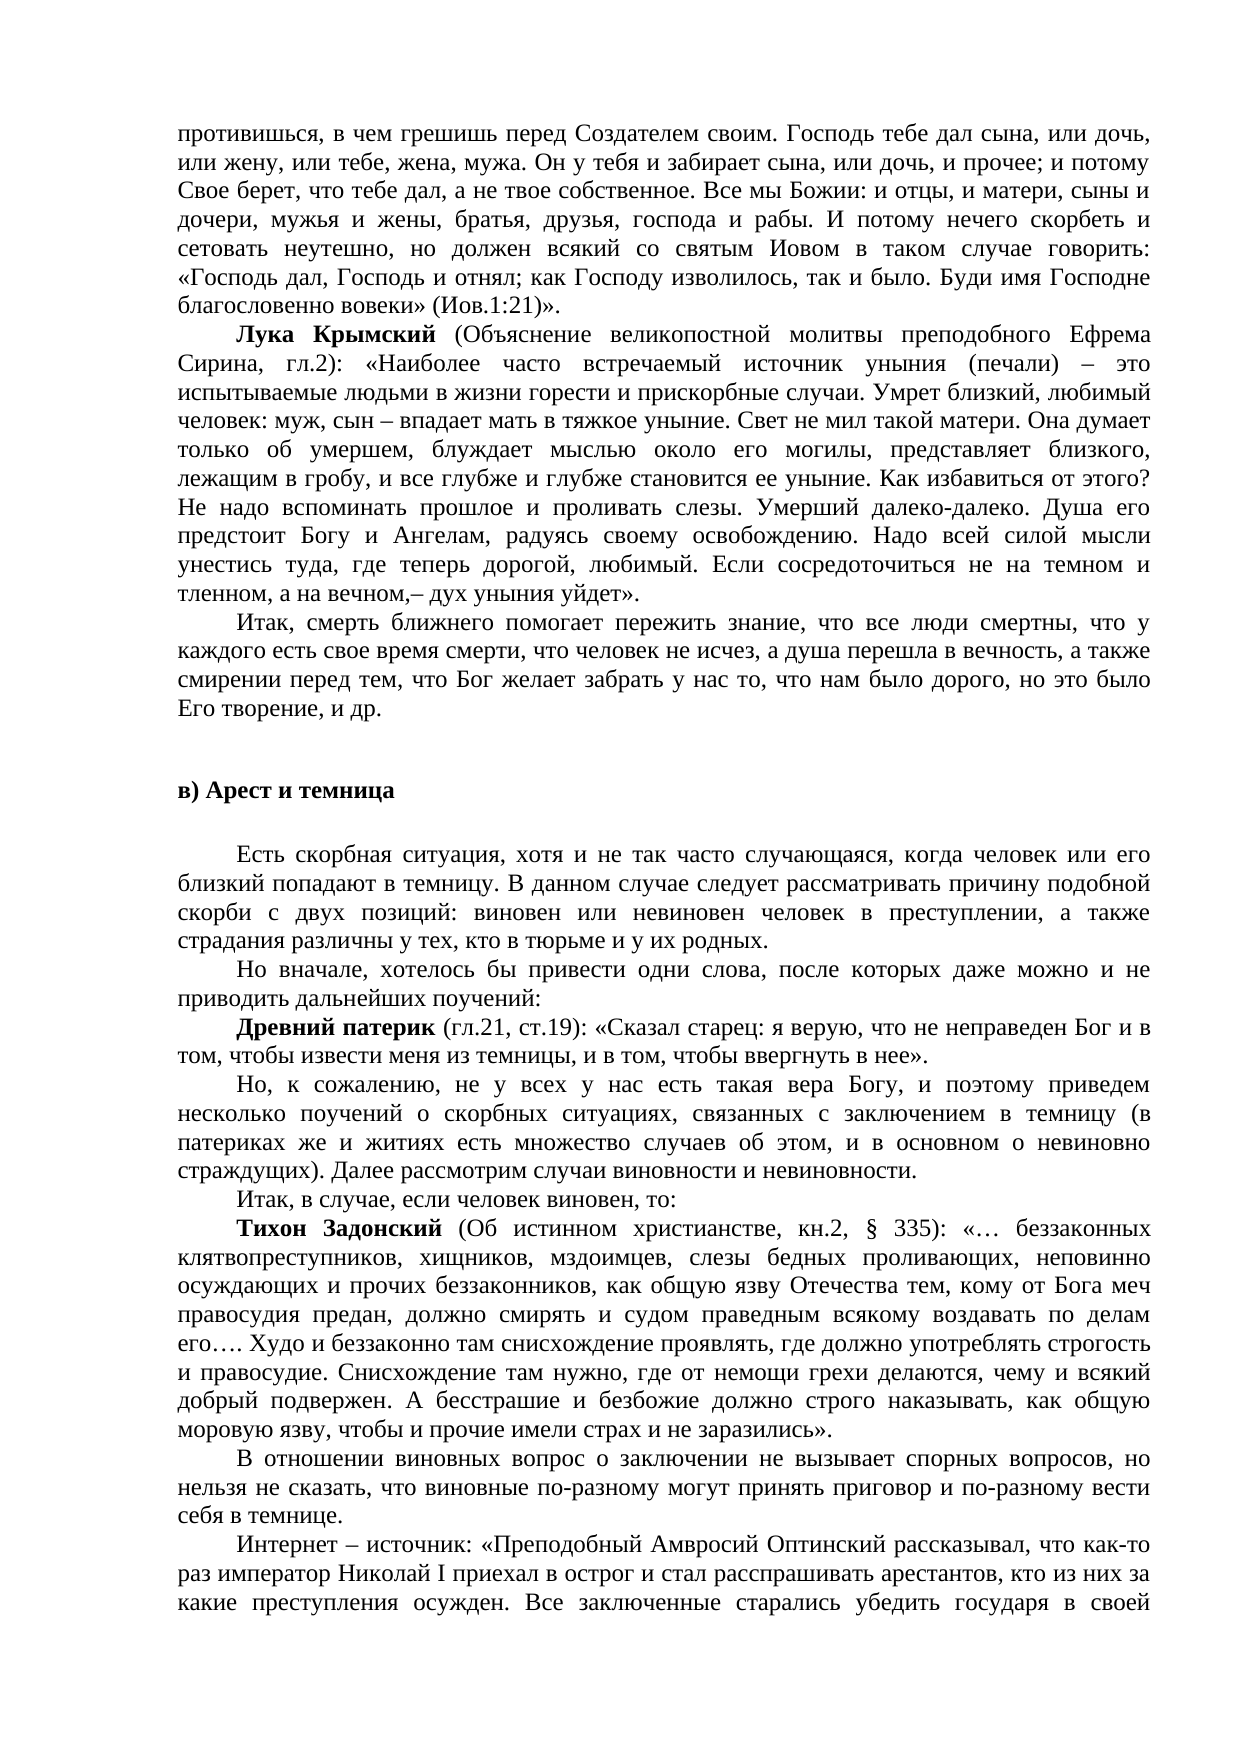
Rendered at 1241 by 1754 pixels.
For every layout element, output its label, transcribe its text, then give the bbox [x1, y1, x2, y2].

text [177, 118, 1152, 319]
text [177, 1529, 1152, 1616]
text Итак, смерть ближнего помогает пережить знание, что все люди смертны, что у каждого есть свое время смерти, что человек не исчез, а душа перешла в вечность, а также смирении перед тем, что Бог желает забрать у нас то, что нам было дорого, но это было Его творение, и др. [177, 607, 1152, 722]
subtitle в) Арест и темница [177, 776, 1152, 804]
text Но, к сожалению, не у всех у нас есть такая вера Богу, и поэтому приведем несколько поучений о скорбных ситуациях, связанных с заключением в темницу (в патериках же и житиях есть множество случаев об этом, и в основном о невиновно страждущих). Далее рассмотрим случаи виновности и невиновности. [177, 1069, 1152, 1184]
text Итак, в случае, если человек виновен, то: [177, 1184, 1152, 1213]
text Но вначале, хотелось бы привести одни слова, после которых даже можно и не приводить дальнейших поучений: [177, 954, 1152, 1012]
text Лука Крымский (Объяснение великопостной молитвы преподобного Ефрема Сирина, гл.2): «Наиболее часто встречаемый источник уныния (печали) – это испытываемые людьми в жизни горести и прискорбные случаи. Умрет близкий, любимый человек: муж, сын – впадает мать в тяжкое уныние. Свет не мил такой матери. Она думает только об умершем, блуждает мыслью около его могилы, представляет близкого, лежащим в гробу, и все глубже и глубже становится ее уныние. Как избавиться от этого? Не надо вспоминать прошлое и проливать слезы. Умерший далеко-далеко. Душа его предстоит Богу и Ангелам, радуясь своему освобождению. Надо всей силой мысли унестись туда, где теперь дорогой, любимый. Если сосредоточиться не на темном и тленном, а на вечном,– дух уныния уйдет». [177, 319, 1152, 607]
text В отношении виновных вопрос о заключении не вызывает спорных вопросов, но нельзя не сказать, что виновные по-разному могут принять приговор и по-разному вести себя в темнице. [177, 1443, 1152, 1529]
text Древний патерик (гл.21, ст.19): «Сказал старец: я верую, что не неправеден Бог и в том, чтобы извести меня из темницы, и в том, чтобы ввергнуть в нее». [177, 1012, 1152, 1069]
text Есть скорбная ситуация, хотя и не так часто случающаяся, когда человек или его близкий попадают в темницу. В данном случае следует рассматривать причину подобной скорби с двух позиций: виновен или невиновен человек в преступлении, а также страдания различны у тех, кто в тюрьме и у их родных. [177, 839, 1152, 954]
text Тихон Задонский (Об истинном христианстве, кн.2, § 335): «… беззаконных клятвопреступников, хищников, мздоимцев, слезы бедных проливающих, неповинно осуждающих и прочих беззаконников, как общую язву Отечества тем, кому от Бога меч правосудия предан, должно смирять и судом праведным всякому воздавать по делам его…. Худо и беззаконно там снисхождение проявлять, где должно употреблять строгость и правосудие. Снисхождение там нужно, где от немощи грехи делаются, чему и всякий добрый подвержен. А бесстрашие и безбожие должно строго наказывать, как общую моровую язву, чтобы и прочие имели страх и не заразились». [177, 1213, 1152, 1443]
